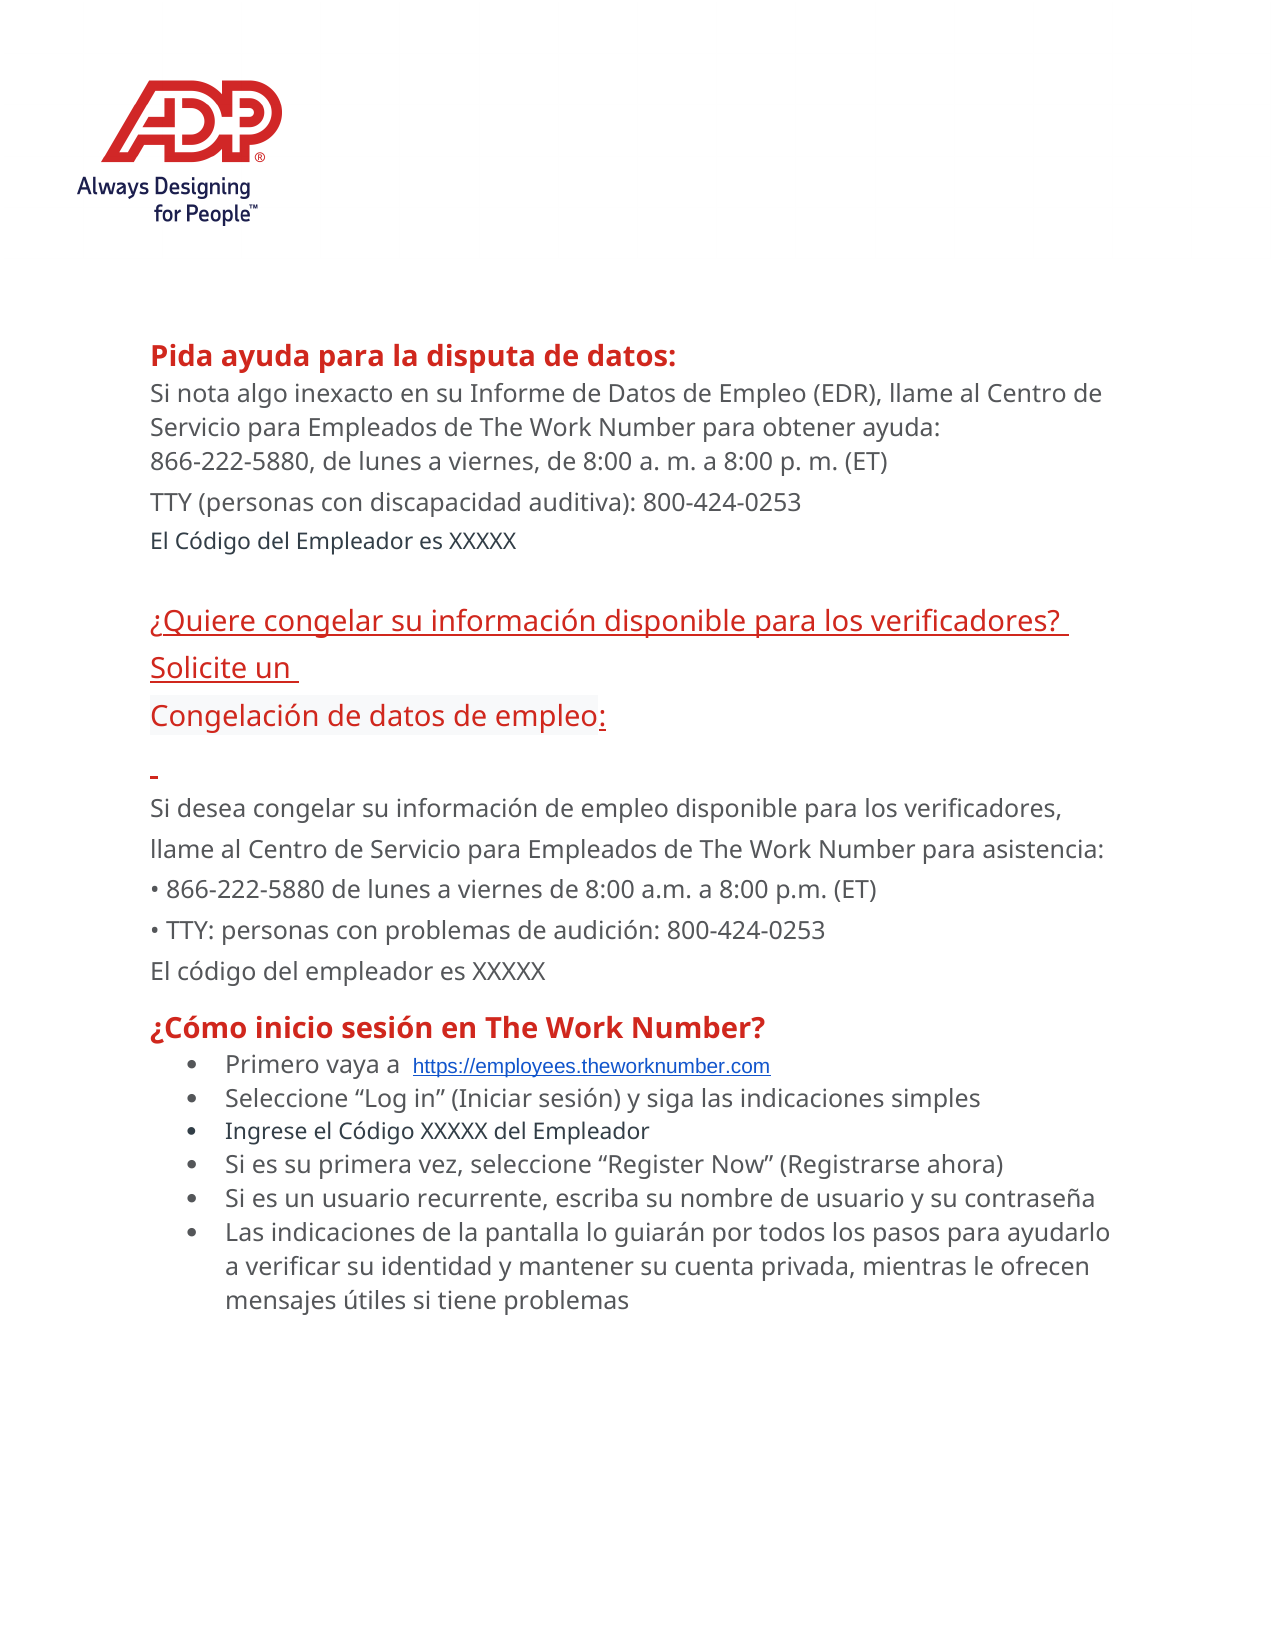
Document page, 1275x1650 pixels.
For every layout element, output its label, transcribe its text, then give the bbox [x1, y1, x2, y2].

text El código del empleador es XXXXX [150, 954, 1125, 988]
text El Código del Empleador es XXXXX [150, 525, 1125, 556]
text ¿Cómo inicio sesión en The Work Number? [150, 1007, 1125, 1047]
text Pida ayuda para la disputa de datos: [150, 336, 1125, 375]
text Si desea congelar su información de empleo disponible para los verificadores, llame al Centro de Servicio para Empleados de The Work Number para asistencia: [150, 791, 1125, 865]
text • 866-222-5880 de lunes a viernes de 8:00 a.m. a 8:00 p.m. (ET) [150, 872, 1125, 906]
text TTY (personas con discapacidad auditiva): 800-424-0253 [150, 484, 1125, 518]
text Si nota algo inexacto en su Informe de Datos de Empleo (EDR), llame al Centro de Servicio para Empleados de The Work Number para obtener ayuda: [150, 375, 1125, 443]
list Si es un usuario recurrente, escriba su nombre de usuario y su contraseña [187, 1180, 1125, 1214]
text • TTY: personas con problemas de audición: 800-424-0253 [150, 913, 1125, 947]
list Seleccione “Log in” (Iniciar sesión) y siga las indicaciones simples [187, 1081, 1125, 1115]
list Ingrese el Código XXXXX del Empleador [187, 1115, 1125, 1146]
picture [4, 2, 1271, 259]
text 866-222-5880, de lunes a viernes, de 8:00 a. m. a 8:00 p. m. (ET) [150, 443, 1125, 477]
list Si es su primera vez, seleccione “Register Now” (Registrarse ahora) [187, 1146, 1125, 1180]
text ¿Quiere congelar su información disponible para los verificadores? Solicite un Congelación de datos de empleo: [150, 600, 1125, 735]
list Las indicaciones de la pantalla lo guiarán por todos los pasos para ayudarlo a verificar su identidad y mantener su cuenta privada, mientras le ofrecen mensajes útiles si tiene problemas [187, 1214, 1125, 1317]
list Primero vaya a https://employees.theworknumber.com [187, 1047, 1125, 1081]
